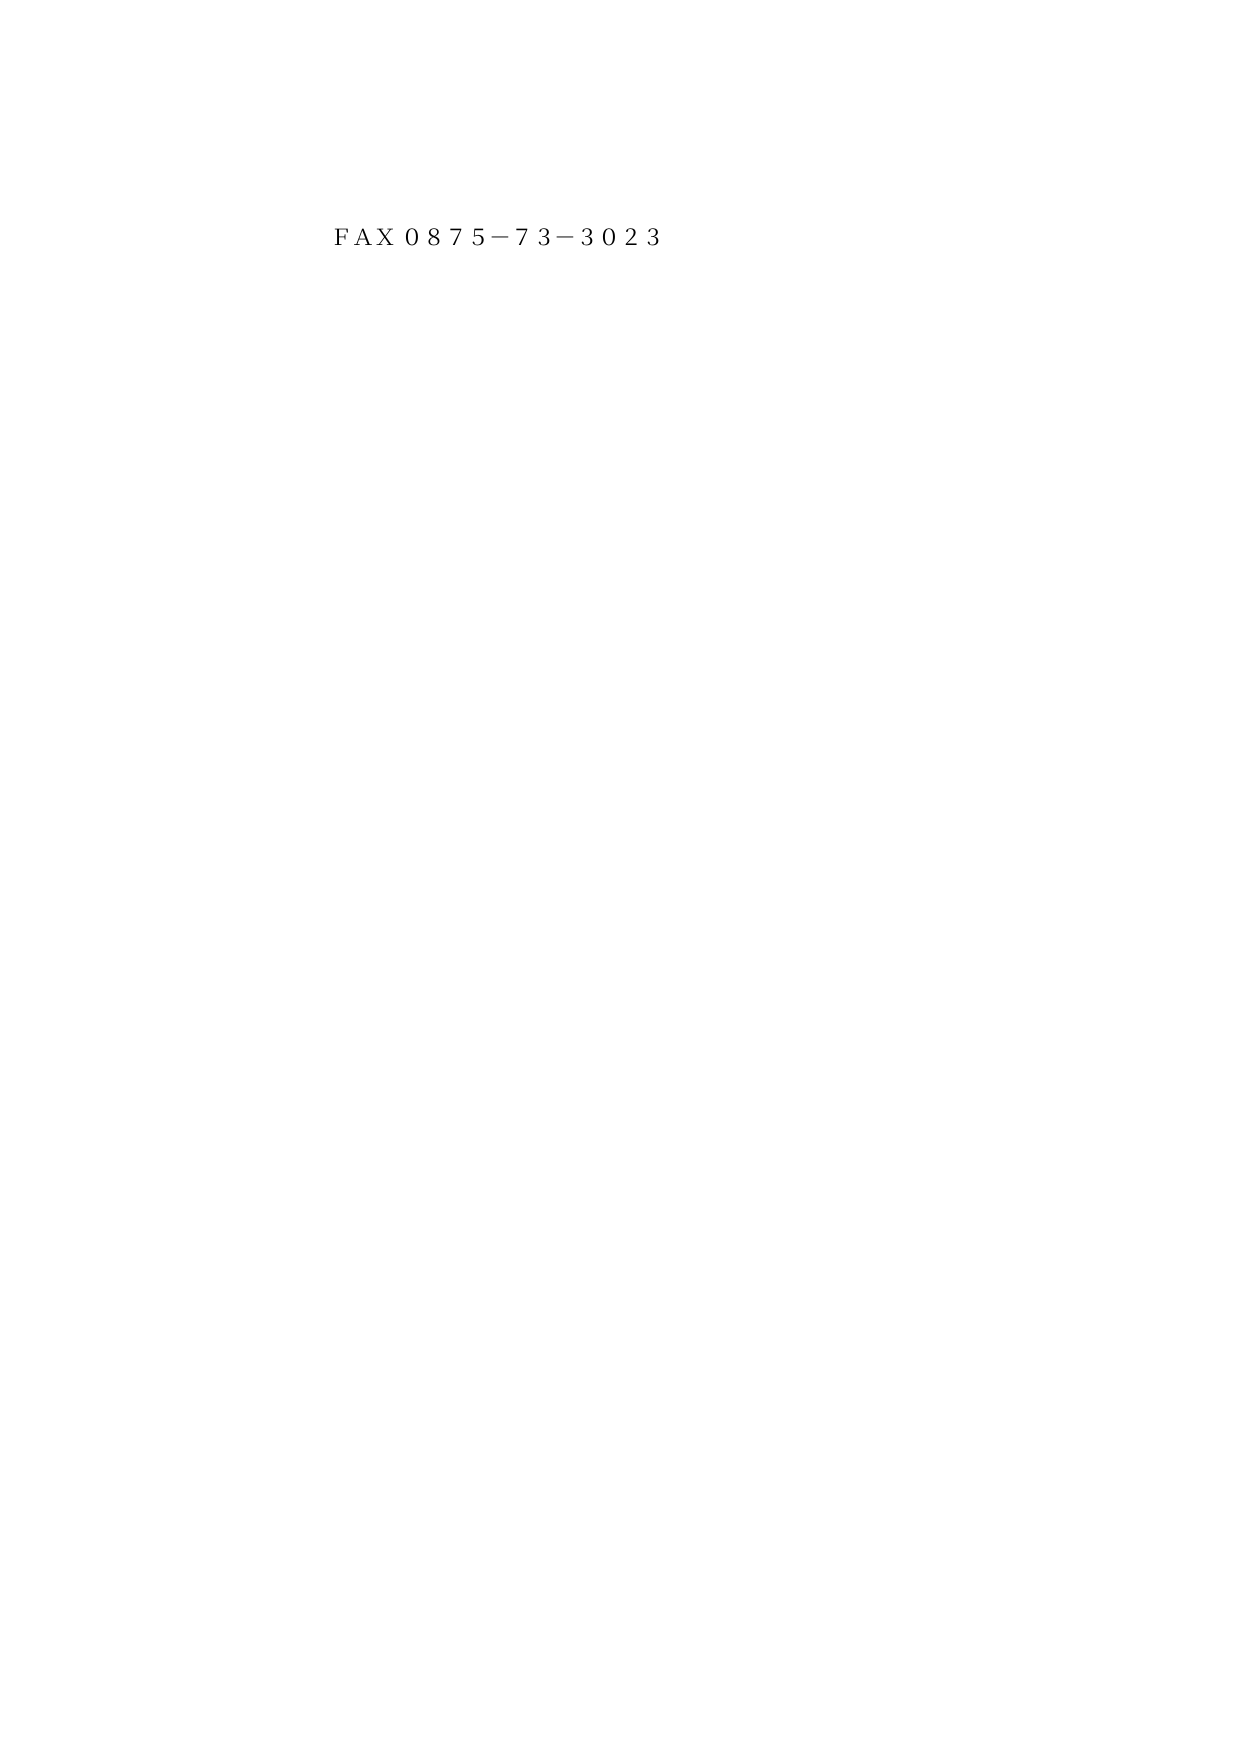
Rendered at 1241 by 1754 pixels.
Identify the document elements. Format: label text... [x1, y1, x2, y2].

text ＦＡＸ ０８７５－７３－３０２３ [177, 217, 1063, 254]
